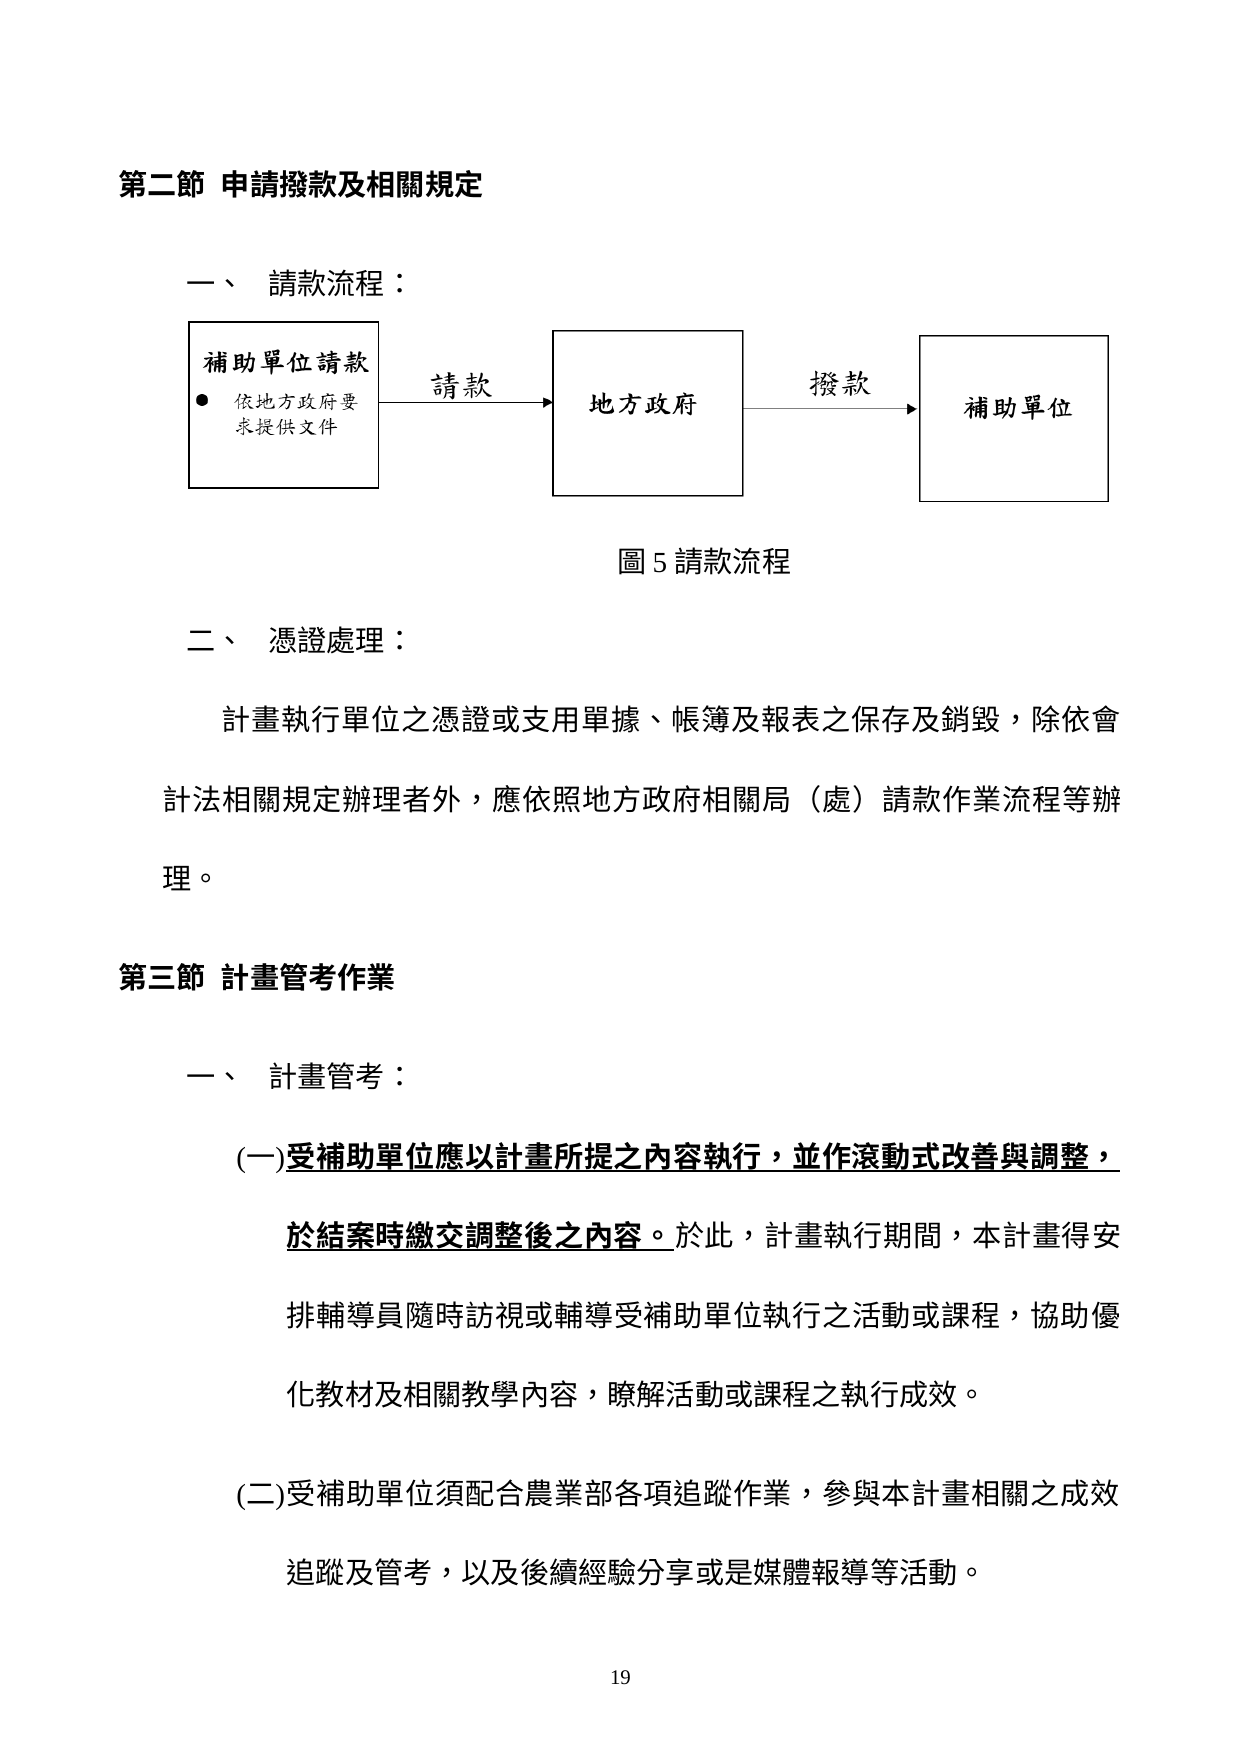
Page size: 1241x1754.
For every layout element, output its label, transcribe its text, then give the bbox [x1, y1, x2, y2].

list 憑證處理： [177, 599, 1122, 678]
list 計畫管考作業 [118, 936, 1122, 1016]
list 圖5 請款流程 [286, 520, 1122, 599]
list 申請撥款及相關規定 [118, 143, 1122, 222]
picture [181, 321, 1123, 502]
list 請款流程： [177, 242, 1122, 321]
list 受補助單位須配合農業部各項追蹤作業，參與本計畫相關之成效追蹤及管考，以及後續經驗分享或是媒體報導等活動。 [236, 1452, 1122, 1611]
list 計畫管考： [177, 1036, 1122, 1115]
text 計畫執行單位之憑證或支用單據、帳簿及報表之保存及銷毀，除依會計法相關規定辦理者外，應依照地方政府相關局（處）請款作業流程等辦理。 [162, 678, 1122, 917]
list 受補助單位應以計畫所提之內容執行，並作滾動式改善與調整，於結案時繳交調整後之內容。於此，計畫執行期間，本計畫得安排輔導員隨時訪視或輔導受補助單位執行之活動或課程，協助優化教材及相關教學內容，瞭解活動或課程之執行成效。 [236, 1115, 1122, 1432]
